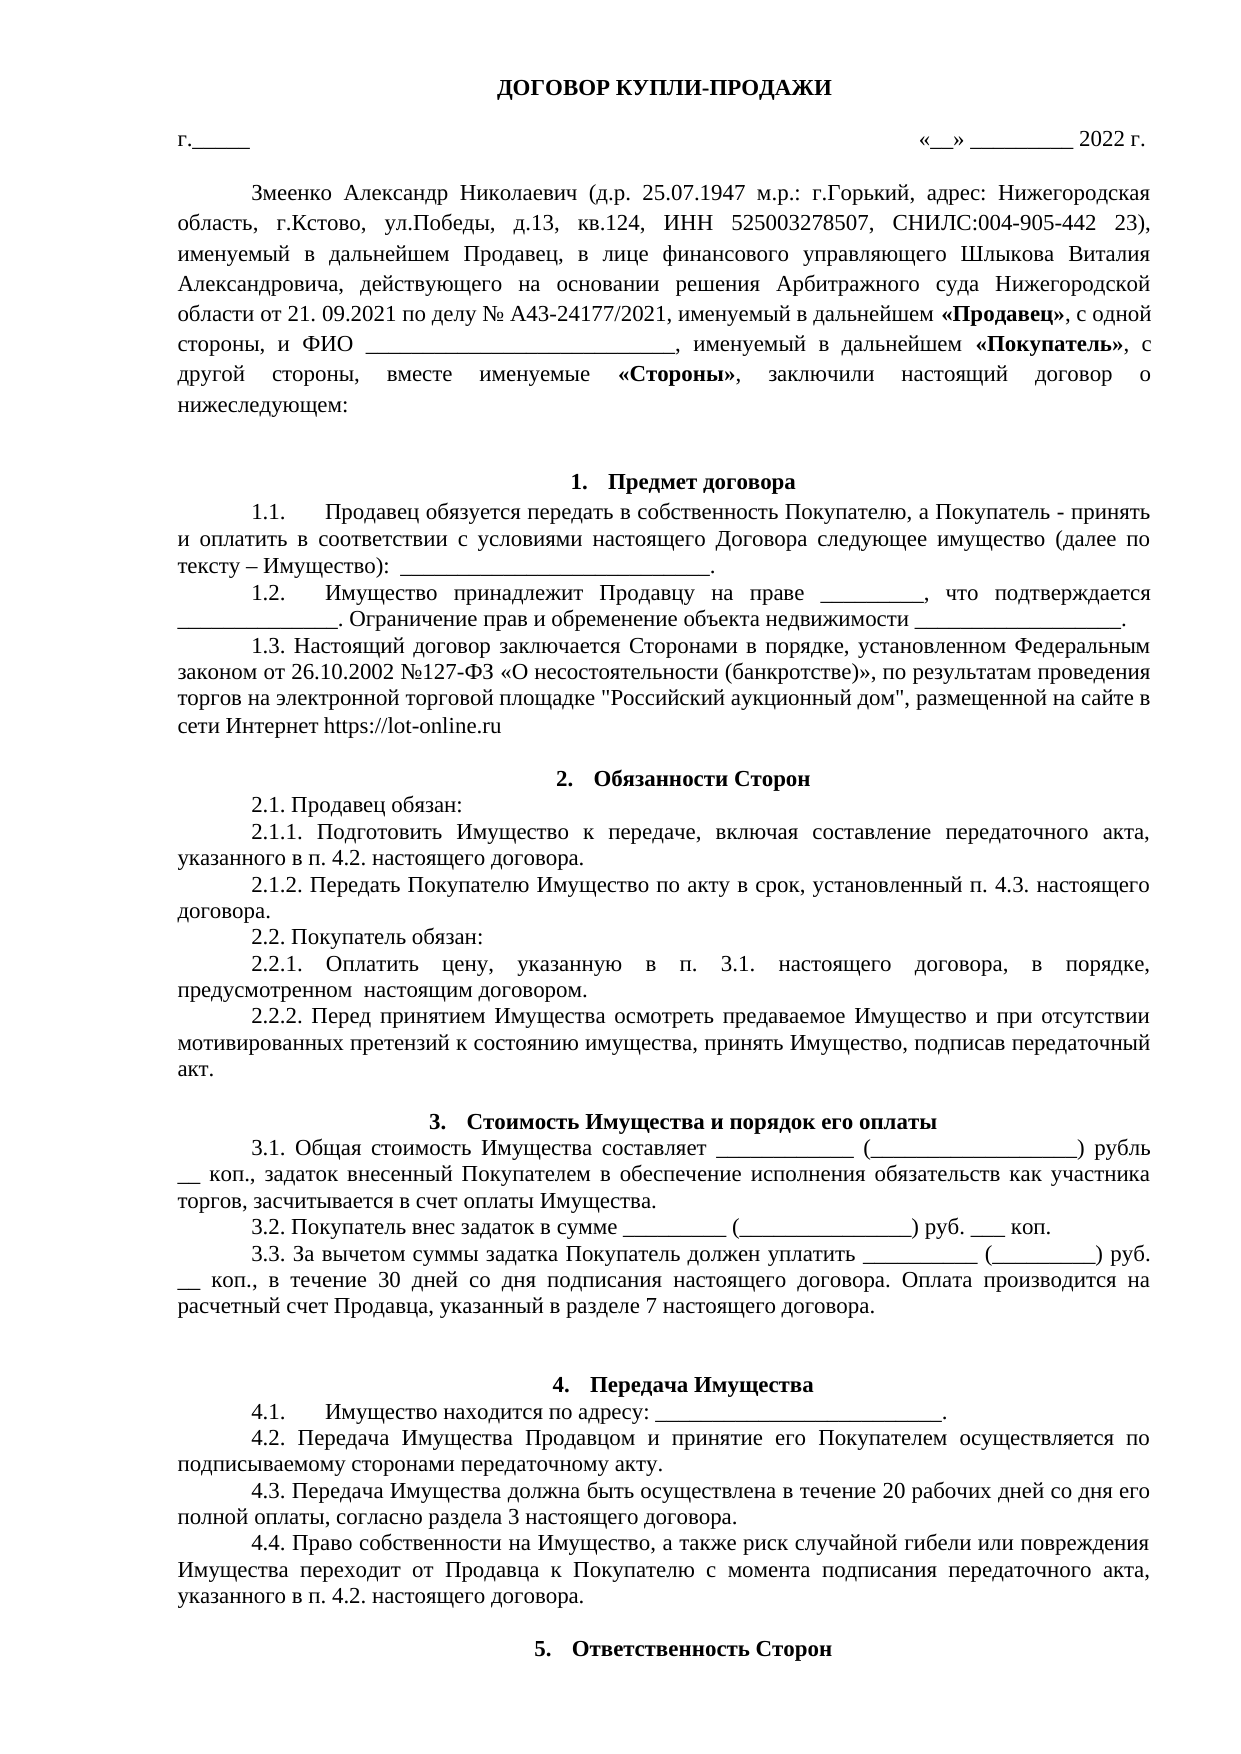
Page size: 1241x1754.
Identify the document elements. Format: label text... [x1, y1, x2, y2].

list Продавец обязуется передать в собственность Покупателю, а Покупатель - принять и оплатить в соответствии с условиями настоящего Договора следующее имущество (далее по тексту – Имущество): ___________________________. [177, 498, 1152, 579]
text 4.3. Передача Имущества должна быть осуществлена в течение 20 рабочих дней со дня его полной оплаты, согласно раздела 3 настоящего договора. [177, 1477, 1152, 1529]
text 2.1. Продавец обязан: [177, 792, 1152, 818]
list Обязанности Сторон [215, 765, 1152, 792]
text 2.1.1. Подготовить Имущество к передаче, включая составление передаточного акта, указанного в п. 4.2. настоящего договора. [177, 818, 1152, 871]
text 1.3. Настоящий договор заключается Сторонами в порядке, установленном Федеральным законом от 26.10.2002 №127-ФЗ «О несостоятельности (банкротстве)», по результатам проведения торгов на электронной торговой площадке "Российский аукционный дом", размещенной на сайте в сети Интернет https://lot-online.ru [177, 632, 1152, 739]
text Змеенко Александр Николаевич (д.р. 25.07.1947 м.р.: г.Горький, адрес: Нижегородская область, г.Кстово, ул.Победы, д.13, кв.124, ИНН 525003278507, СНИЛС:004-905-442 23), именуемый в дальнейшем Продавец, в лице финансового управляющего Шлыкова Виталия Александровича, действующего на основании решения Арбитражного суда Нижегородской области от 21. 09.2021 по делу № А43-24177/2021, именуемый в дальнейшем «Продавец», с одной стороны, и ФИО ___________________________, именуемый в дальнейшем «Покупатель», с другой стороны, вместе именуемые «Стороны», заключили настоящий договор о нижеследующем: [177, 179, 1152, 417]
list Имущество принадлежит Продавцу на праве _________, что подтверждается ______________. Ограничение прав и обременение объекта недвижимости __________________. [177, 579, 1152, 632]
text 2.2. Покупатель обязан: [177, 923, 1152, 950]
text ДОГОВОР КУПЛИ-ПРОДАЖИ [177, 74, 1152, 100]
text 3.1. Общая стоимость Имущества составляет ____________ (__________________) рубль __ коп., задаток внесенный Покупателем в обеспечение исполнения обязательств как участника торгов, засчитывается в счет оплаты Имущества. [177, 1134, 1152, 1213]
text 2.2.1. Оплатить цену, указанную в п. 3.1. настоящего договора, в порядке, предусмотренном настоящим договором. [177, 950, 1152, 1002]
text 4.2. Передача Имущества Продавцом и принятие его Покупателем осуществляется по подписываемому сторонами передаточному акту. [177, 1424, 1152, 1477]
text 2.2.2. Перед принятием Имущества осмотреть предаваемое Имущество и при отсутствии мотивированных претензий к состоянию имущества, принять Имущество, подписав передаточный акт. [177, 1002, 1152, 1081]
text 2.1.2. Передать Покупателю Имущество по акту в срок, установленный п. 4.3. настоящего договора. [177, 871, 1152, 923]
list Стоимость Имущества и порядок его оплаты [215, 1108, 1152, 1134]
text 3.2. Покупатель внес задаток в сумме _________ (_______________) руб. ___ коп. [177, 1213, 1152, 1239]
text 3.3. За вычетом суммы задатка Покупатель должен уплатить __________ (_________) руб. __ коп., в течение 30 дней со дня подписания настоящего договора. Оплата производится на расчетный счет Продавца, указанный в разделе 7 настоящего договора. [177, 1239, 1152, 1319]
list Передача Имущества [215, 1371, 1152, 1398]
text г._____ «__» _________ 2022 г. [177, 125, 1152, 151]
text 4.4. Право собственности на Имущество, а также риск случайной гибели или повреждения Имущества переходит от Продавца к Покупателю с момента подписания передаточного акта, указанного в п. 4.2. настоящего договора. [177, 1529, 1152, 1608]
list Ответственность Сторон [215, 1635, 1152, 1661]
list Имущество находится по адресу: _________________________. [177, 1398, 1152, 1424]
list Предмет договора [215, 468, 1152, 494]
